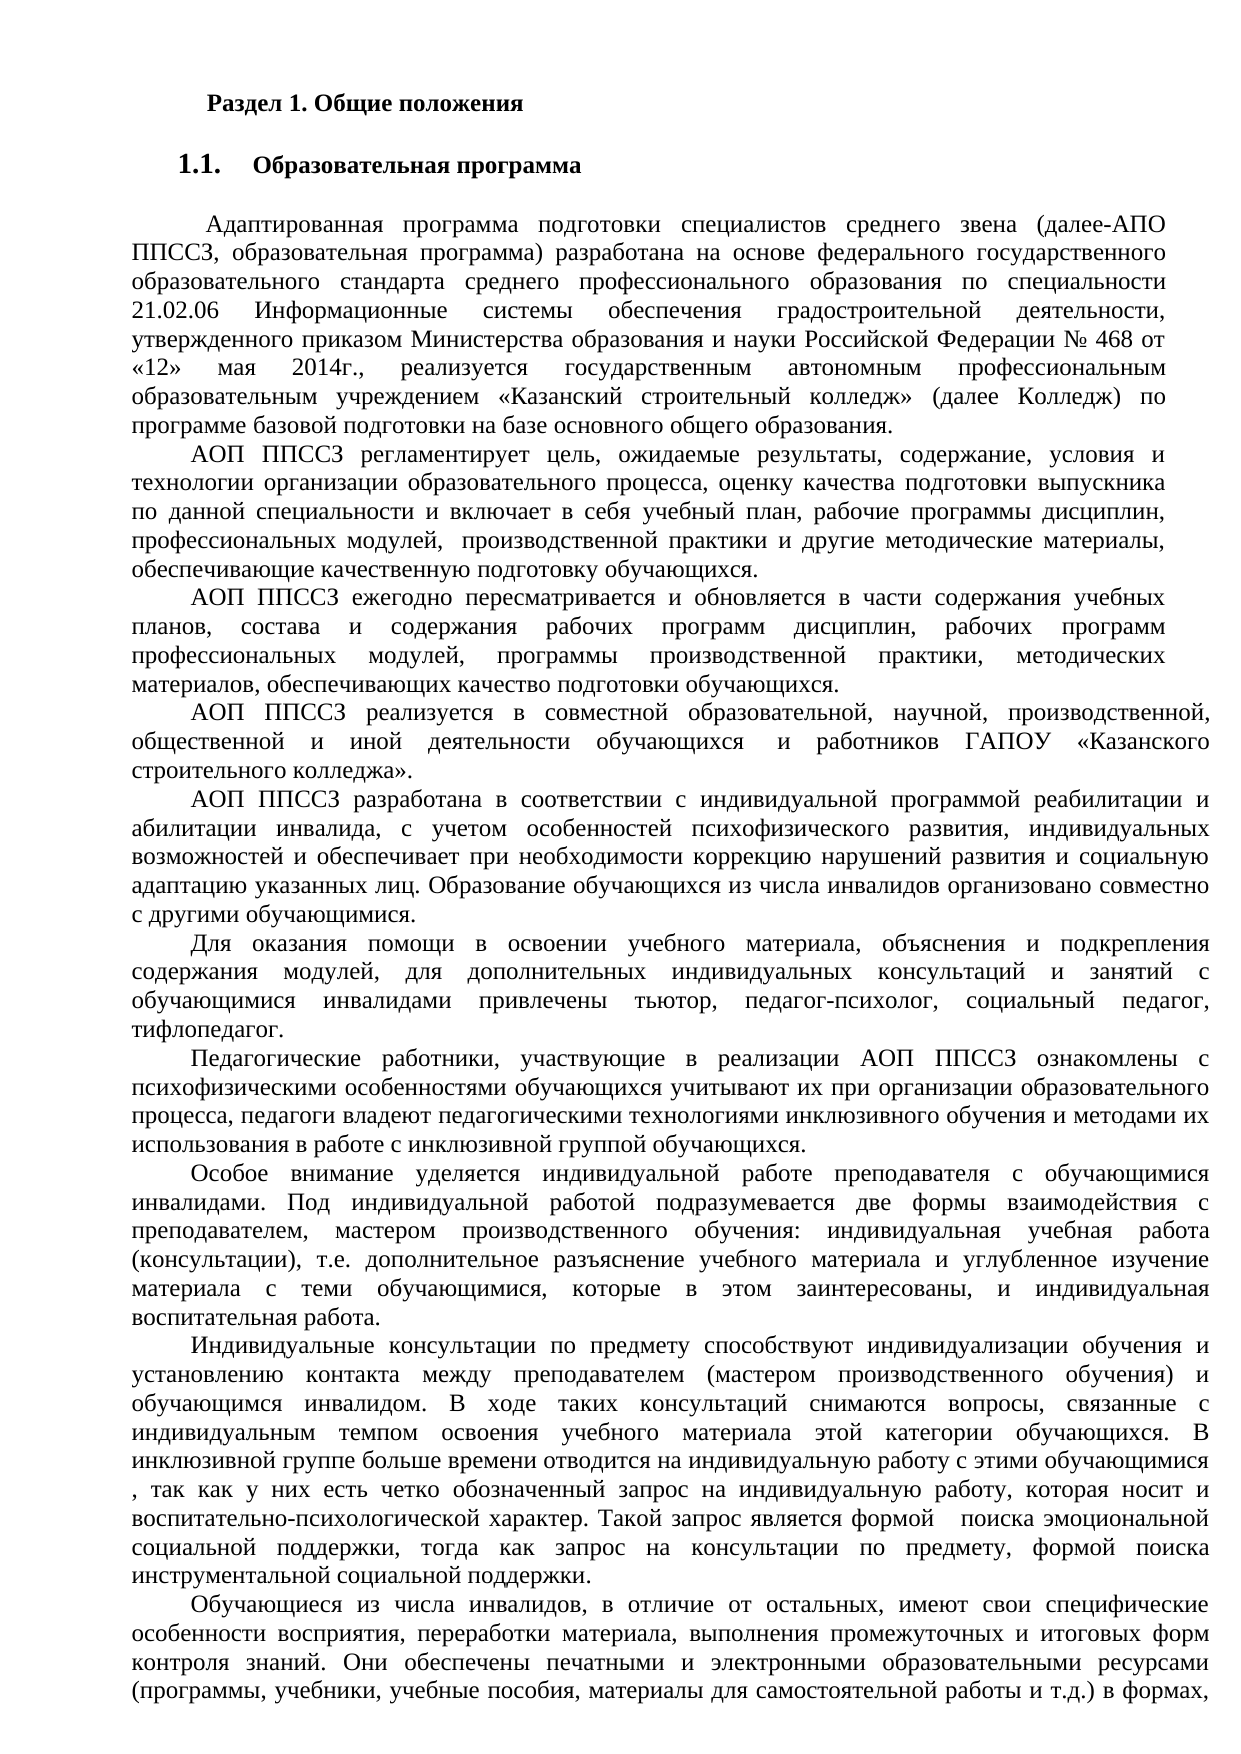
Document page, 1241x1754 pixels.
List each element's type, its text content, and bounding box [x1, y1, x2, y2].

text Адаптированная программа подготовки специалистов среднего звена (далее-АПО ППССЗ, образовательная программа) разработана на основе федерального государственного образовательного стандарта среднего профессионального образования по специальности 21.02.06 Информационные системы обеспечения градостроительной деятельности, утвержденного приказом Министерства образования и науки Российской Федерации № 468 от «12» мая 2014г., реализуется государственным автономным профессиональным образовательным учреждением «Казанский строительный колледж» (далее Колледж) по программе базовой подготовки на базе основного общего образования. [131, 209, 1166, 439]
text АОП ППССЗ реализуется в совместной образовательной, научной, производственной, общественной и иной деятельности обучающихся и работников ГАПОУ «Казанского строительного колледжа». [131, 697, 1210, 784]
text Раздел 1. Общие положения [207, 88, 1215, 116]
text Особое внимание уделяется индивидуальной работе преподавателя с обучающимися инвалидами. Под индивидуальной работой подразумевается две формы взаимодействия с преподавателем, мастером производственного обучения: индивидуальная учебная работа (консультации), т.е. дополнительное разъяснение учебного материала и углубленное изучение материала с теми обучающимися, которые в этом заинтересованы, и индивидуальная воспитательная работа. [131, 1158, 1210, 1330]
text Для оказания помощи в освоении учебного материала, объяснения и подкрепления содержания модулей, для дополнительных индивидуальных консультаций и занятий с обучающимися инвалидами привлечены тьютор, педагог-психолог, социальный педагог, тифлопедагог. [131, 928, 1210, 1043]
text Индивидуальные консультации по предмету способствуют индивидуализации обучения и установлению контакта между преподавателем (мастером производственного обучения) и обучающимся инвалидом. В ходе таких консультаций снимаются вопросы, связанные с индивидуальным темпом освоения учебного материала этой категории обучающихся. В инклюзивной группе больше времени отводится на индивидуальную работу с этими обучающимися , так как у них есть четко обозначенный запрос на индивидуальную работу, которая носит и воспитательно-психологической характер. Такой запрос является формой поиска эмоциональной социальной поддержки, тогда как запрос на консультации по предмету, формой поиска инструментальной социальной поддержки. [131, 1331, 1210, 1589]
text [131, 1589, 1210, 1704]
list Образовательная программа [177, 146, 1215, 179]
text АОП ППССЗ разработана в соответствии с индивидуальной программой реабилитации и абилитации инвалида, с учетом особенностей психофизического развития, индивидуальных возможностей и обеспечивает при необходимости коррекцию нарушений развития и социальную адаптацию указанных лиц. Образование обучающихся из числа инвалидов организовано совместно с другими обучающимися. [131, 784, 1210, 928]
text АОП ППССЗ регламентирует цель, ожидаемые результаты, содержание, условия и технологии организации образовательного процесса, оценку качества подготовки выпускника по данной специальности и включает в себя учебный план, рабочие программы дисциплин, профессиональных модулей, производственной практики и другие методические материалы, обеспечивающие качественную подготовку обучающихся. [131, 439, 1165, 582]
text АОП ППССЗ ежегодно пересматривается и обновляется в части содержания учебных планов, состава и содержания рабочих программ дисциплин, рабочих программ профессиональных модулей, программы производственной практики, методических материалов, обеспечивающих качество подготовки обучающихся. [131, 582, 1165, 697]
text Педагогические работники, участвующие в реализации АОП ППССЗ ознакомлены с психофизическими особенностями обучающихся учитывают их при организации образовательного процесса, педагоги владеют педагогическими технологиями инклюзивного обучения и методами их использования в работе с инклюзивной группой обучающихся. [131, 1043, 1210, 1158]
